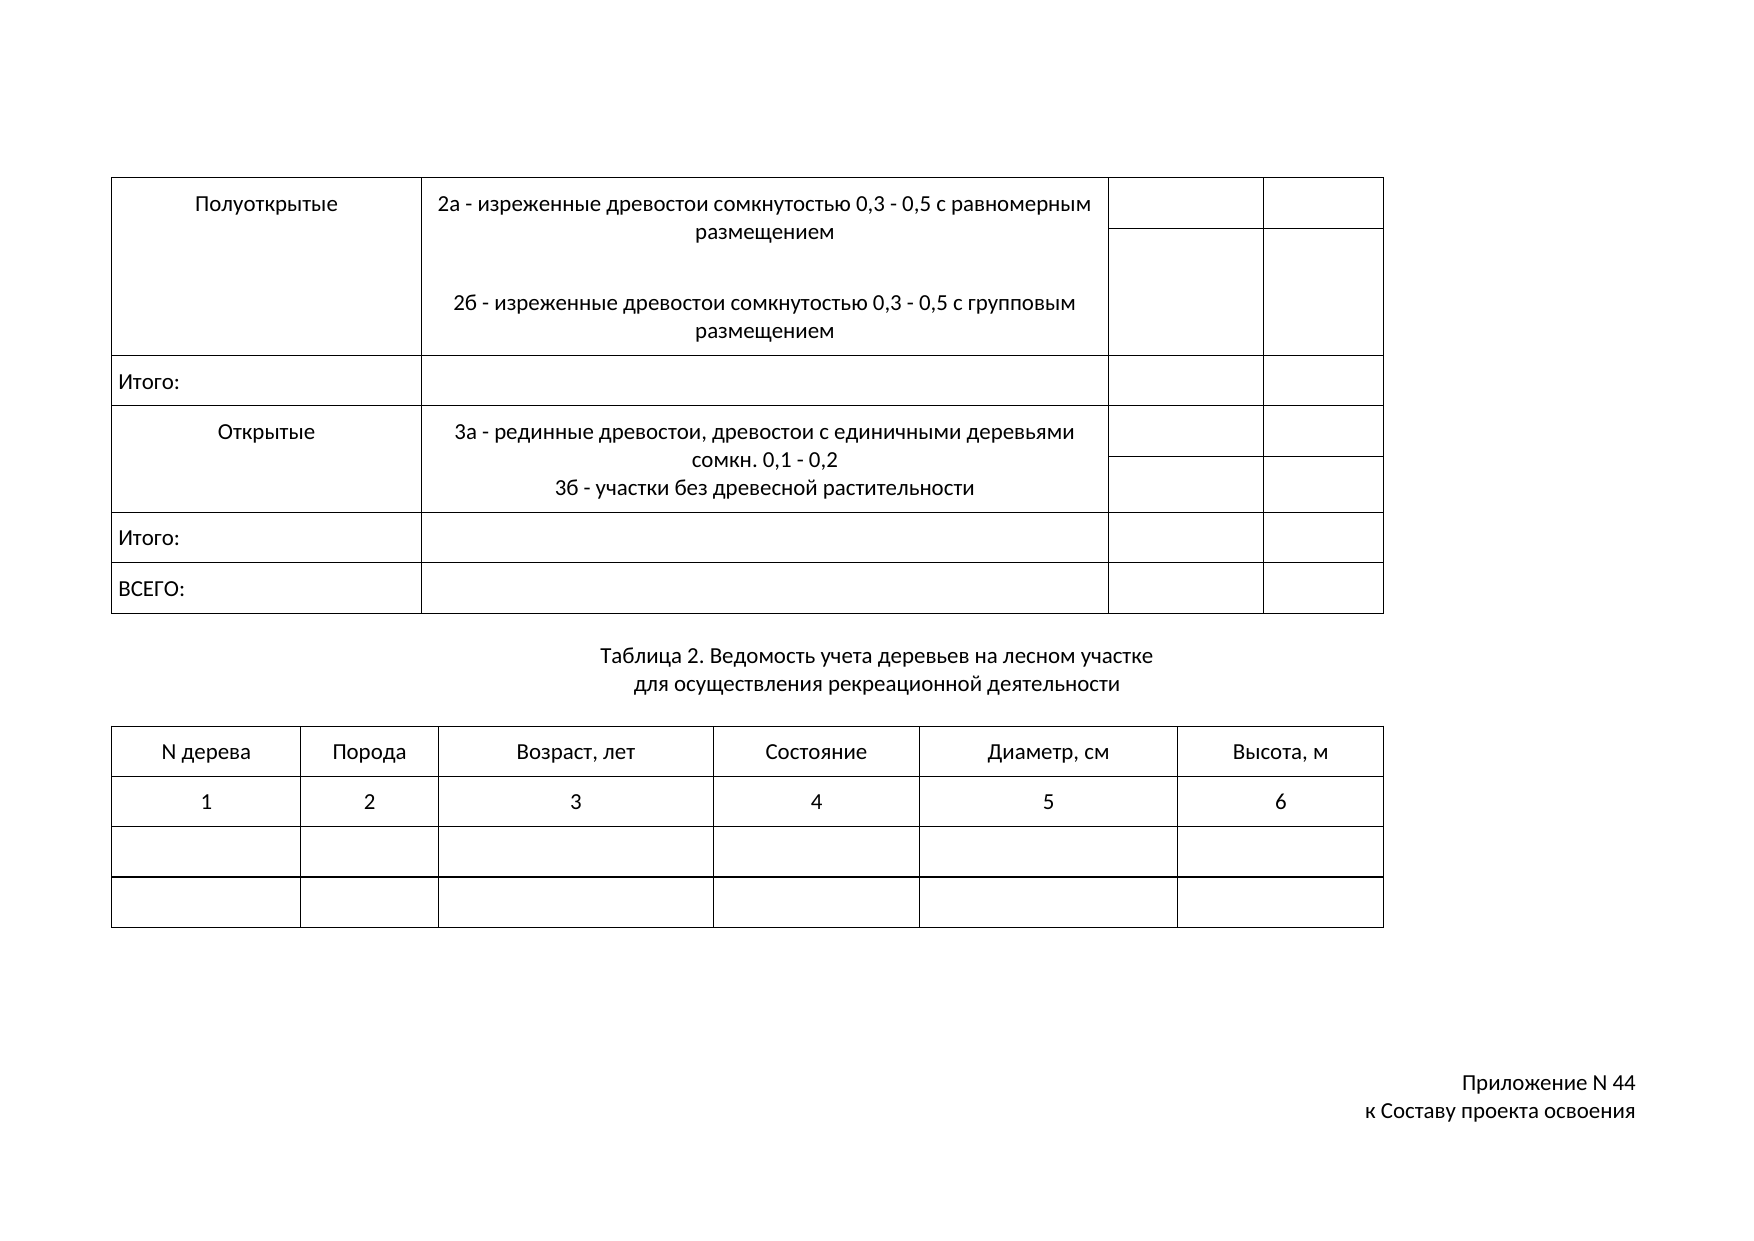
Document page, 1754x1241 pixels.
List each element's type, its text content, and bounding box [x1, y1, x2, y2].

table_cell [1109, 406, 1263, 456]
text Таблица 2. Ведомость учета деревьев на лесном участке [118, 641, 1636, 669]
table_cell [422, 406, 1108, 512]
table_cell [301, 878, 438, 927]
text к Составу проекта освоения [118, 1096, 1636, 1124]
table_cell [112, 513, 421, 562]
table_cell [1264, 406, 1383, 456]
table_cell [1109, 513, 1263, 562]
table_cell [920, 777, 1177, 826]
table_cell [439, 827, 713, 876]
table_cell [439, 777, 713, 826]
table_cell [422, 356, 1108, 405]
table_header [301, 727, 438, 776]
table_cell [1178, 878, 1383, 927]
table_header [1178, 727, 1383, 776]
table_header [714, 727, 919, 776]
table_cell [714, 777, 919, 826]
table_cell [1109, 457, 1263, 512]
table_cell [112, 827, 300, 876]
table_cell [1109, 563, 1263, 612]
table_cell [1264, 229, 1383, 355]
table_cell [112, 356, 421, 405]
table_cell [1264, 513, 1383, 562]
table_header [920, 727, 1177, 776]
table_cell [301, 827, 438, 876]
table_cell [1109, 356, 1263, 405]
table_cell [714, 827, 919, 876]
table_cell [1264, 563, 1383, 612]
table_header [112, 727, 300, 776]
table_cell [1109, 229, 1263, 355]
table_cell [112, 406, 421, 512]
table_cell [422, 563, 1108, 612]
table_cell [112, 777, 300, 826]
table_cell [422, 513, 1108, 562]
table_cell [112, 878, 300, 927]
text Приложение N 44 [118, 1068, 1636, 1096]
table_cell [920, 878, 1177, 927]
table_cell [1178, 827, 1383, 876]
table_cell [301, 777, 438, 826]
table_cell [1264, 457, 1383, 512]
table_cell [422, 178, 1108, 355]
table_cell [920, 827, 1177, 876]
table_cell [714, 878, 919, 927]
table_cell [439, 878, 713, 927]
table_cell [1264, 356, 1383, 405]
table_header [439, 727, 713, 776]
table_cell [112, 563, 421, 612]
text для осуществления рекреационной деятельности [118, 669, 1636, 697]
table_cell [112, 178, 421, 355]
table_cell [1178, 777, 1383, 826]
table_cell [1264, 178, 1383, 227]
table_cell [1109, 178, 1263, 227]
